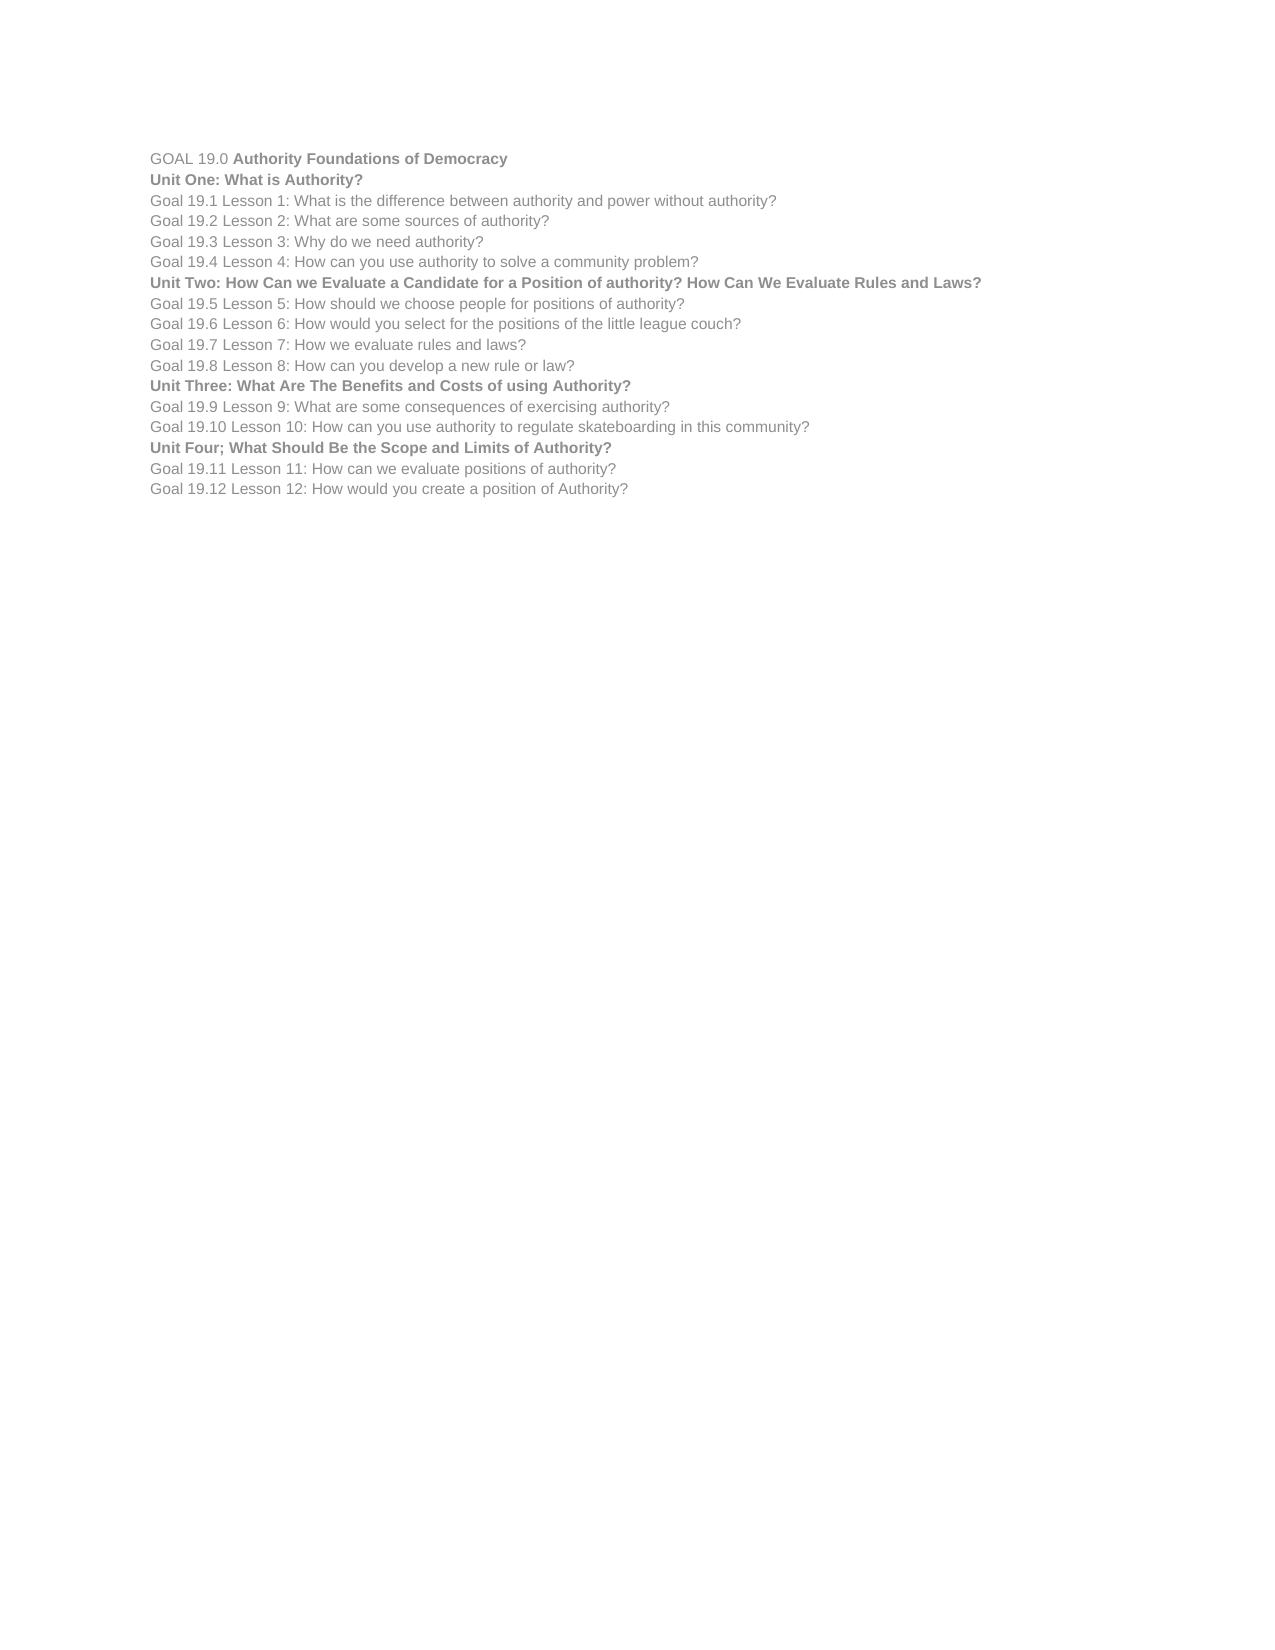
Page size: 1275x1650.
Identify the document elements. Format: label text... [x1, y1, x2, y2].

text GOAL 19.0 Authority Foundations of Democracy Unit One: What is Authority? Goal 19.1 Lesson 1: What is the difference between authority and power without authority? Goal 19.2 Lesson 2: What are some sources of authority? Goal 19.3 Lesson 3: Why do we need authority? Goal 19.4 Lesson 4: How can you use authority to solve a community problem? Unit Two: How Can we Evaluate a Candidate for a Position of authority? How Can We Evaluate Rules and Laws? Goal 19.5 Lesson 5: How should we choose people for positions of authority? Goal 19.6 Lesson 6: How would you select for the positions of the little league couch? Goal 19.7 Lesson 7: How we evaluate rules and laws? Goal 19.8 Lesson 8: How can you develop a new rule or law? Unit Three: What Are The Benefits and Costs of using Authority? Goal 19.9 Lesson 9: What are some consequences of exercising authority? Goal 19.10 Lesson 10: How can you use authority to regulate skateboarding in this community? Unit Four; What Should Be the Scope and Limits of Authority? Goal 19.11 Lesson 11: How can we evaluate positions of authority? Goal 19.12 Lesson 12: How would you create a position of Authority? [150, 150, 1125, 498]
